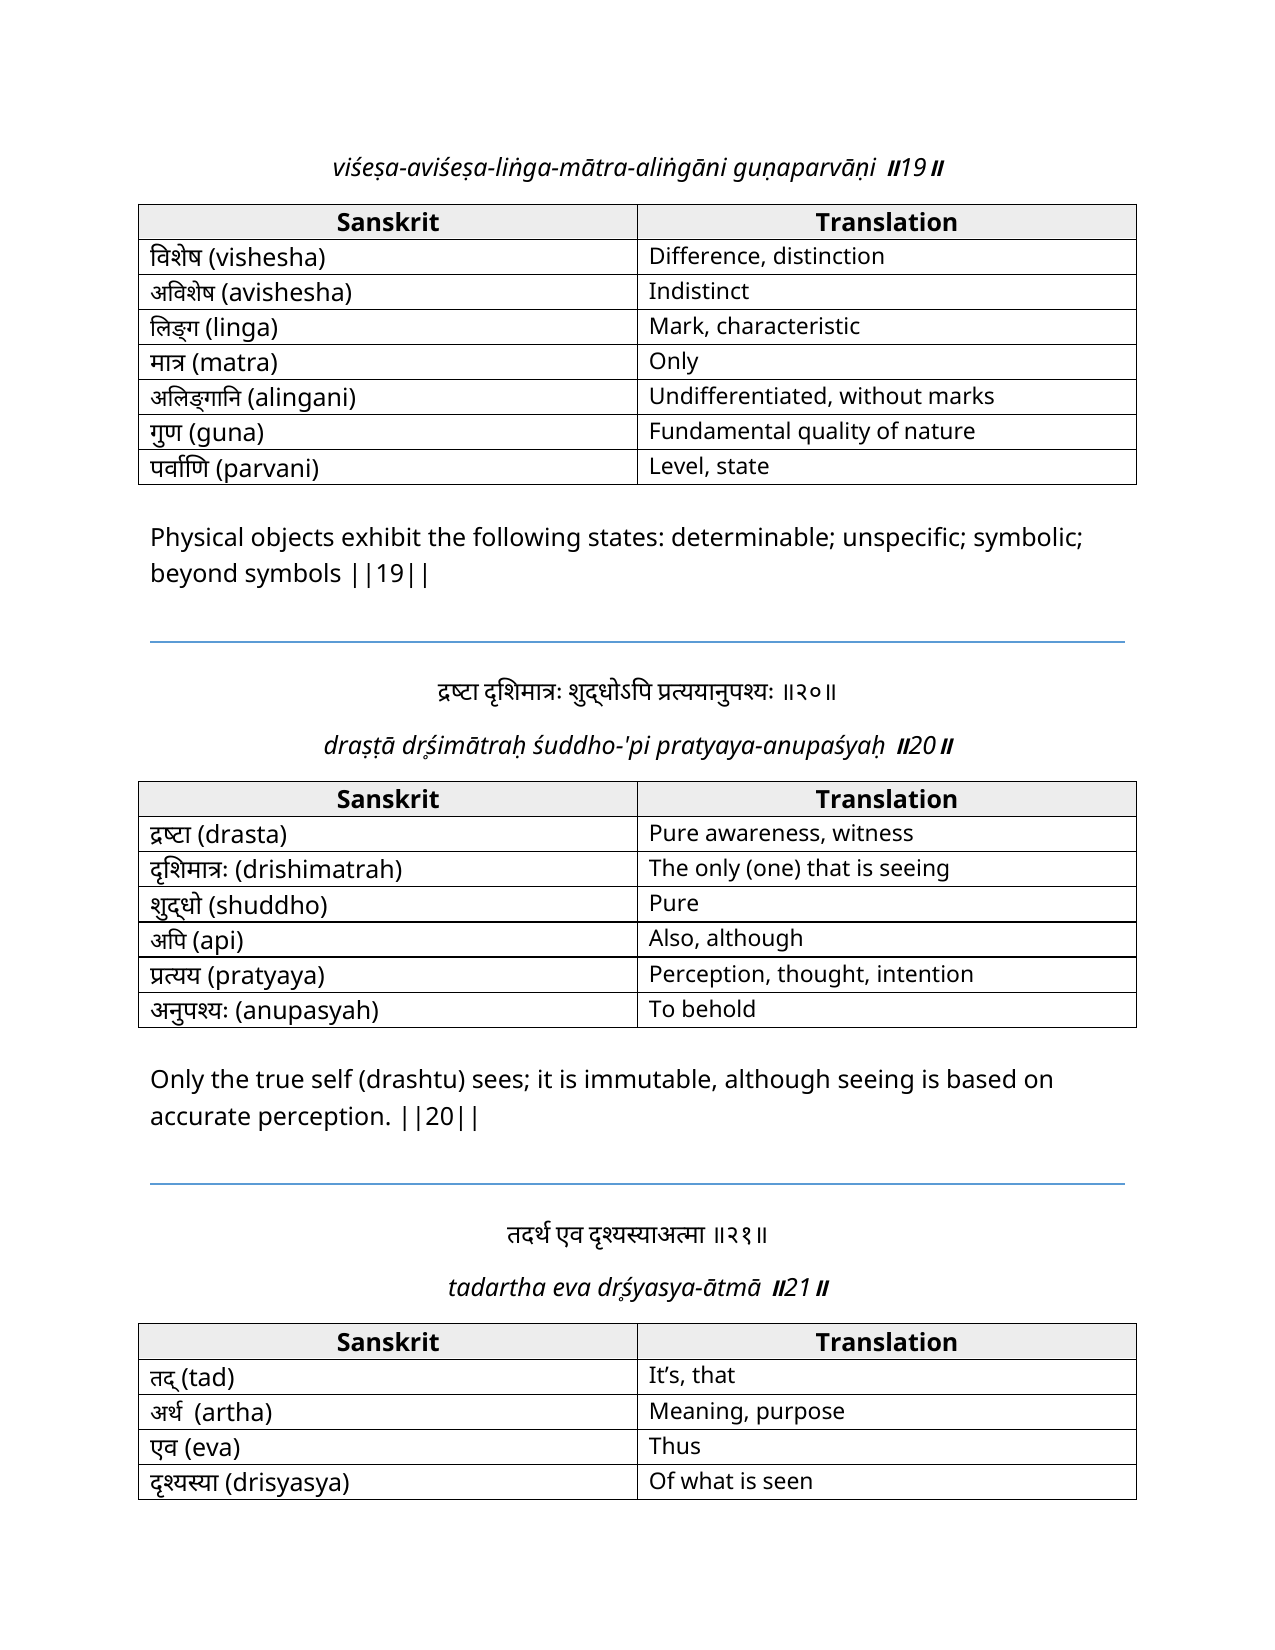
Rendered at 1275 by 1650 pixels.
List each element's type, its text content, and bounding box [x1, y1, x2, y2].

table_cell अर्थ (artha) [139, 1395, 637, 1429]
table_cell प्रत्यय (pratyaya) [139, 958, 637, 992]
table_cell द्रष्टा (drasta) [139, 817, 637, 851]
table_header Sanskrit [139, 1324, 637, 1358]
table_cell Also, although [638, 923, 1136, 956]
table_cell Mark, characteristic [638, 310, 1136, 344]
table_cell एव (eva) [139, 1430, 637, 1464]
table_cell Only [638, 345, 1136, 379]
text तदर्थ एव दृश्यस्याअत्मा ॥२१॥ [150, 1216, 1125, 1250]
table_cell Indistinct [638, 275, 1136, 309]
table_header Sanskrit [139, 205, 637, 238]
text viśeṣa-aviśeṣa-liṅga-mātra-aliṅgāni guṇaparvāṇi ॥19॥ [150, 150, 1125, 184]
table_cell गुण (guna) [139, 415, 637, 449]
table_cell पर्वाणि (parvani) [139, 450, 637, 484]
table_cell To behold [638, 993, 1136, 1027]
table_cell It’s, that [638, 1360, 1136, 1393]
table_cell मात्र (matra) [139, 345, 637, 379]
table_cell अविशेष (avishesha) [139, 275, 637, 309]
table_header Sanskrit [139, 782, 637, 816]
table_cell Pure [638, 887, 1136, 921]
table_cell विशेष (vishesha) [139, 240, 637, 274]
text Only the true self (drashtu) sees; it is immutable, although seeing is based on accurate perception. ||20|| [150, 1062, 1125, 1133]
text tadartha eva dr̥śyasya-ātmā ॥21॥ [150, 1270, 1125, 1304]
table_cell The only (one) that is seeing [638, 852, 1136, 886]
text द्रष्टा दृशिमात्रः शुद्धोऽपि प्रत्ययानुपश्यः ॥२०॥ [150, 674, 1125, 708]
table_header Translation [638, 782, 1136, 816]
table_cell Level, state [638, 450, 1136, 484]
table_cell Fundamental quality of nature [638, 415, 1136, 449]
table_cell तद् (tad) [139, 1360, 637, 1393]
table_header Translation [638, 205, 1136, 238]
text draṣṭā dr̥śimātraḥ śuddho-'pi pratyaya-anupaśyaḥ ॥20॥ [150, 727, 1125, 762]
table_cell अलिङ्गानि (alingani) [139, 380, 637, 414]
table_cell Meaning, purpose [638, 1395, 1136, 1429]
table_cell Difference, distinction [638, 240, 1136, 274]
table_cell शुद्धो (shuddho) [139, 887, 637, 921]
table_cell Pure awareness, witness [638, 817, 1136, 851]
table_cell अपि (api) [139, 923, 637, 956]
table_cell लिङ्ग (linga) [139, 310, 637, 344]
table_cell Perception, thought, intention [638, 958, 1136, 992]
table_cell Thus [638, 1430, 1136, 1464]
table_cell Of what is seen [638, 1465, 1136, 1499]
text Physical objects exhibit the following states: determinable; unspecific; symbolic; beyond symbols ||19|| [150, 519, 1125, 590]
table_cell दृश्यस्या (drisyasya) [139, 1465, 637, 1499]
table_header Translation [638, 1324, 1136, 1358]
table_cell दृशिमात्रः (drishimatrah) [139, 852, 637, 886]
table_cell अनुपश्यः (anupasyah) [139, 993, 637, 1027]
table_cell Undifferentiated, without marks [638, 380, 1136, 414]
